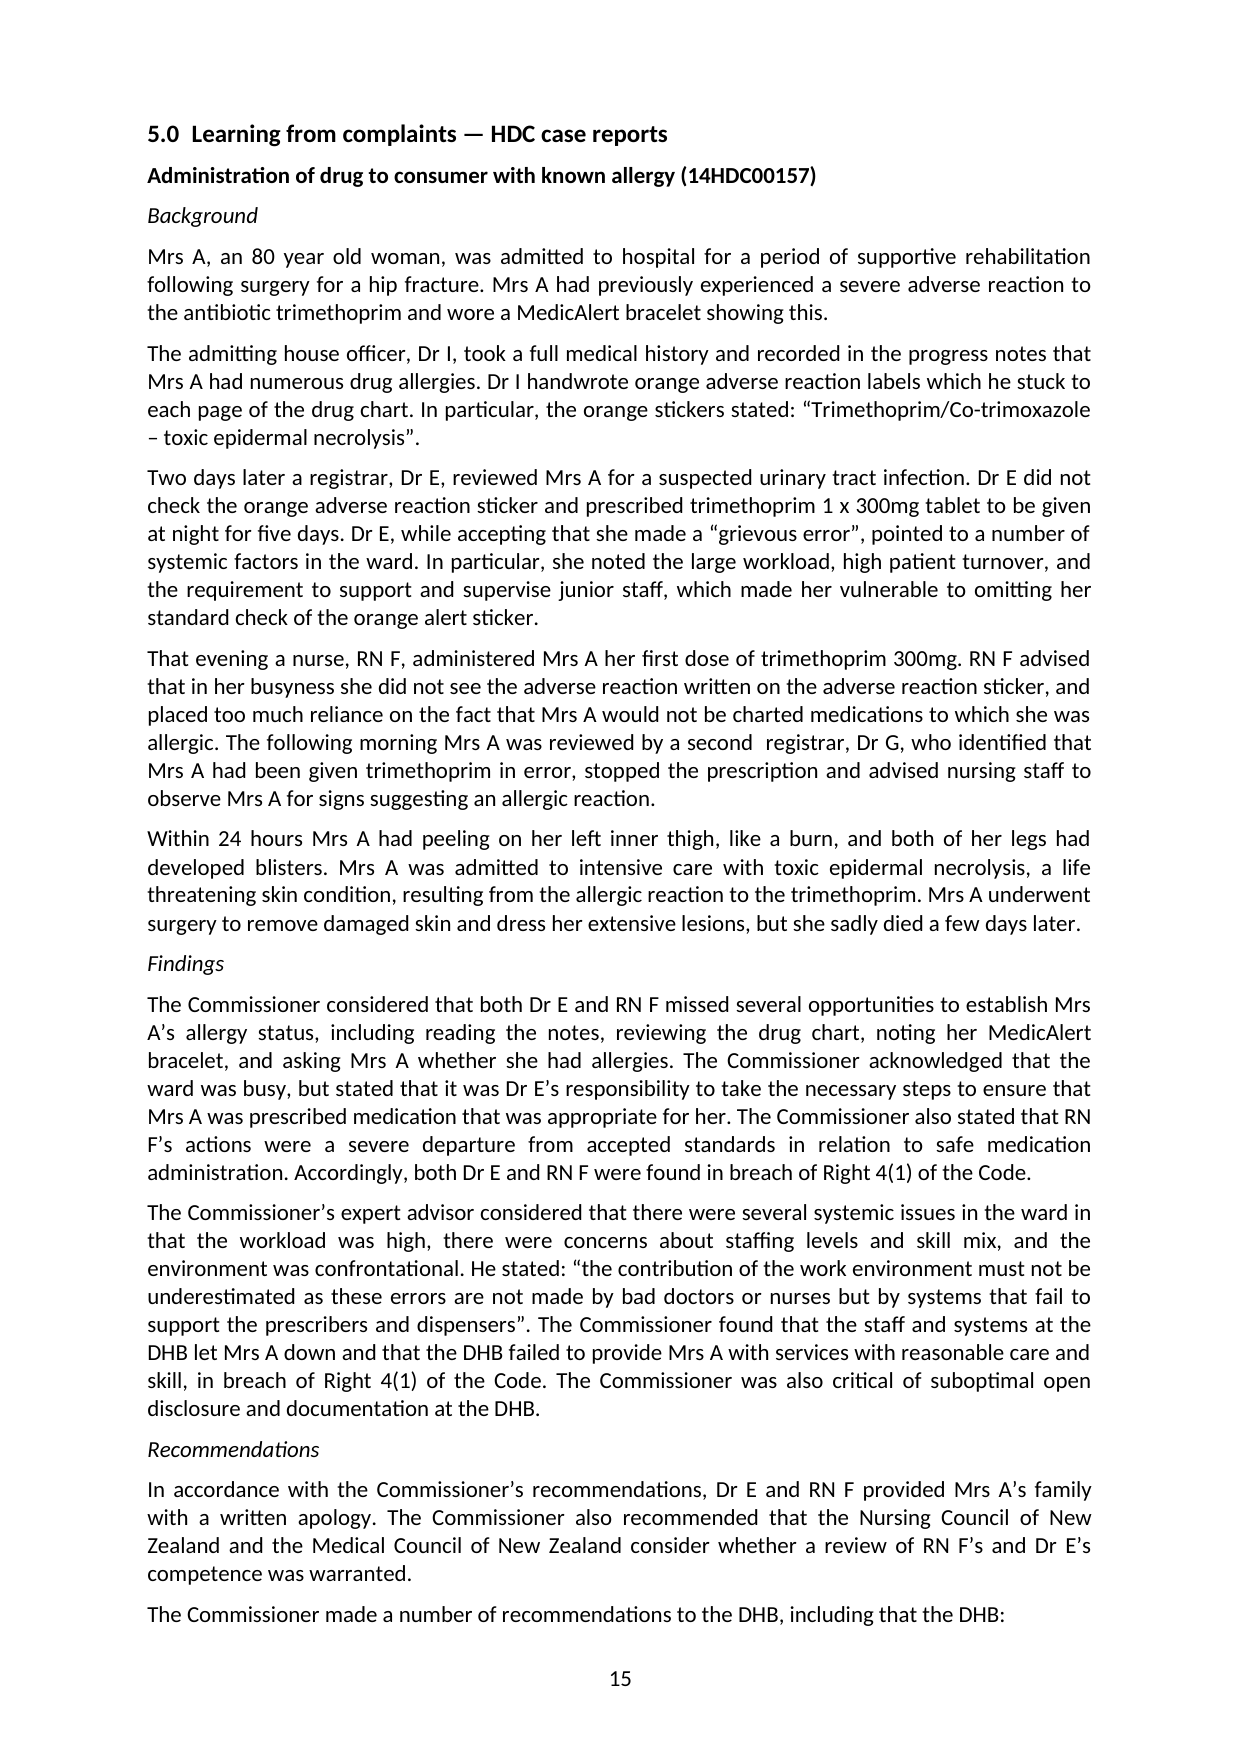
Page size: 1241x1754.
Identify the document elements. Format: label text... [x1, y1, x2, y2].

text Administration of drug to consumer with known allergy (14HDC00157) [147, 161, 1093, 189]
text Recommendations [147, 1435, 1093, 1463]
text In accordance with the Commissioner’s recommendations, Dr E and RN F provided Mrs A’s family with a written apology. The Commissioner also recommended that the Nursing Council of New Zealand and the Medical Council of New Zealand consider whether a review of RN F’s and Dr E’s competence was warranted. [147, 1476, 1093, 1588]
text Within 24 hours Mrs A had peeling on her left inner thigh, like a burn, and both of her legs had developed blisters. Mrs A was admitted to intensive care with toxic epidermal necrolysis, a life threatening skin condition, resulting from the allergic reaction to the trimethoprim. Mrs A underwent surgery to remove damaged skin and dress her extensive lesions, but she sadly died a few days later. [147, 824, 1093, 937]
text Mrs A, an 80 year old woman, was admitted to hospital for a period of supportive rehabilitation following surgery for a hip fracture. Mrs A had previously experienced a severe adverse reaction to the antibiotic trimethoprim and wore a MedicAlert bracelet showing this. [147, 242, 1093, 326]
text The Commissioner considered that both Dr E and RN F missed several opportunities to establish Mrs A’s allergy status, including reading the notes, reviewing the drug chart, noting her MedicAlert bracelet, and asking Mrs A whether she had allergies. The Commissioner acknowledged that the ward was busy, but stated that it was Dr E’s responsibility to take the necessary steps to ensure that Mrs A was prescribed medication that was appropriate for her. The Commissioner also stated that RN F’s actions were a severe departure from accepted standards in relation to safe medication administration. Accordingly, both Dr E and RN F were found in breach of Right 4(1) of the Code. [147, 990, 1093, 1186]
text Findings [147, 949, 1093, 977]
text The Commissioner’s expert advisor considered that there were several systemic issues in the ward in that the workload was high, there were concerns about staffing levels and skill mix, and the environment was confrontational. He stated: “the contribution of the work environment must not be underestimated as these errors are not made by bad doctors or nurses but by systems that fail to support the prescribers and dispensers”. The Commissioner found that the staff and systems at the DHB let Mrs A down and that the DHB failed to provide Mrs A with services with reasonable care and skill, in breach of Right 4(1) of the Code. The Commissioner was also critical of suboptimal open disclosure and documentation at the DHB. [147, 1198, 1093, 1422]
text Background [147, 202, 1093, 230]
text The Commissioner made a number of recommendations to the DHB, including that the DHB: [147, 1600, 1093, 1628]
subtitle 5.0 Learning from complaints — HDC case reports [147, 118, 1093, 149]
text Two days later a registrar, Dr E, reviewed Mrs A for a suspected urinary tract infection. Dr E did not check the orange adverse reaction sticker and prescribed trimethoprim 1 x 300mg tablet to be given at night for five days. Dr E, while accepting that she made a “grievous error”, pointed to a number of systemic factors in the ward. In particular, she noted the large workload, high patient turnover, and the requirement to support and supervise junior staff, which made her vulnerable to omitting her standard check of the orange alert sticker. [147, 463, 1093, 631]
text That evening a nurse, RN F, administered Mrs A her first dose of trimethoprim 300mg. RN F advised that in her busyness she did not see the adverse reaction written on the adverse reaction sticker, and placed too much reliance on the fact that Mrs A would not be charted medications to which she was allergic. The following morning Mrs A was reviewed by a second registrar, Dr G, who identified that Mrs A had been given trimethoprim in error, stopped the prescription and advised nursing staff to observe Mrs A for signs suggesting an allergic reaction. [147, 644, 1093, 812]
text The admitting house officer, Dr I, took a full medical history and recorded in the progress notes that Mrs A had numerous drug allergies. Dr I handwrote orange adverse reaction labels which he stuck to each page of the drug chart. In particular, the orange stickers stated: “Trimethoprim/Co-trimoxazole – toxic epidermal necrolysis”. [147, 339, 1093, 451]
